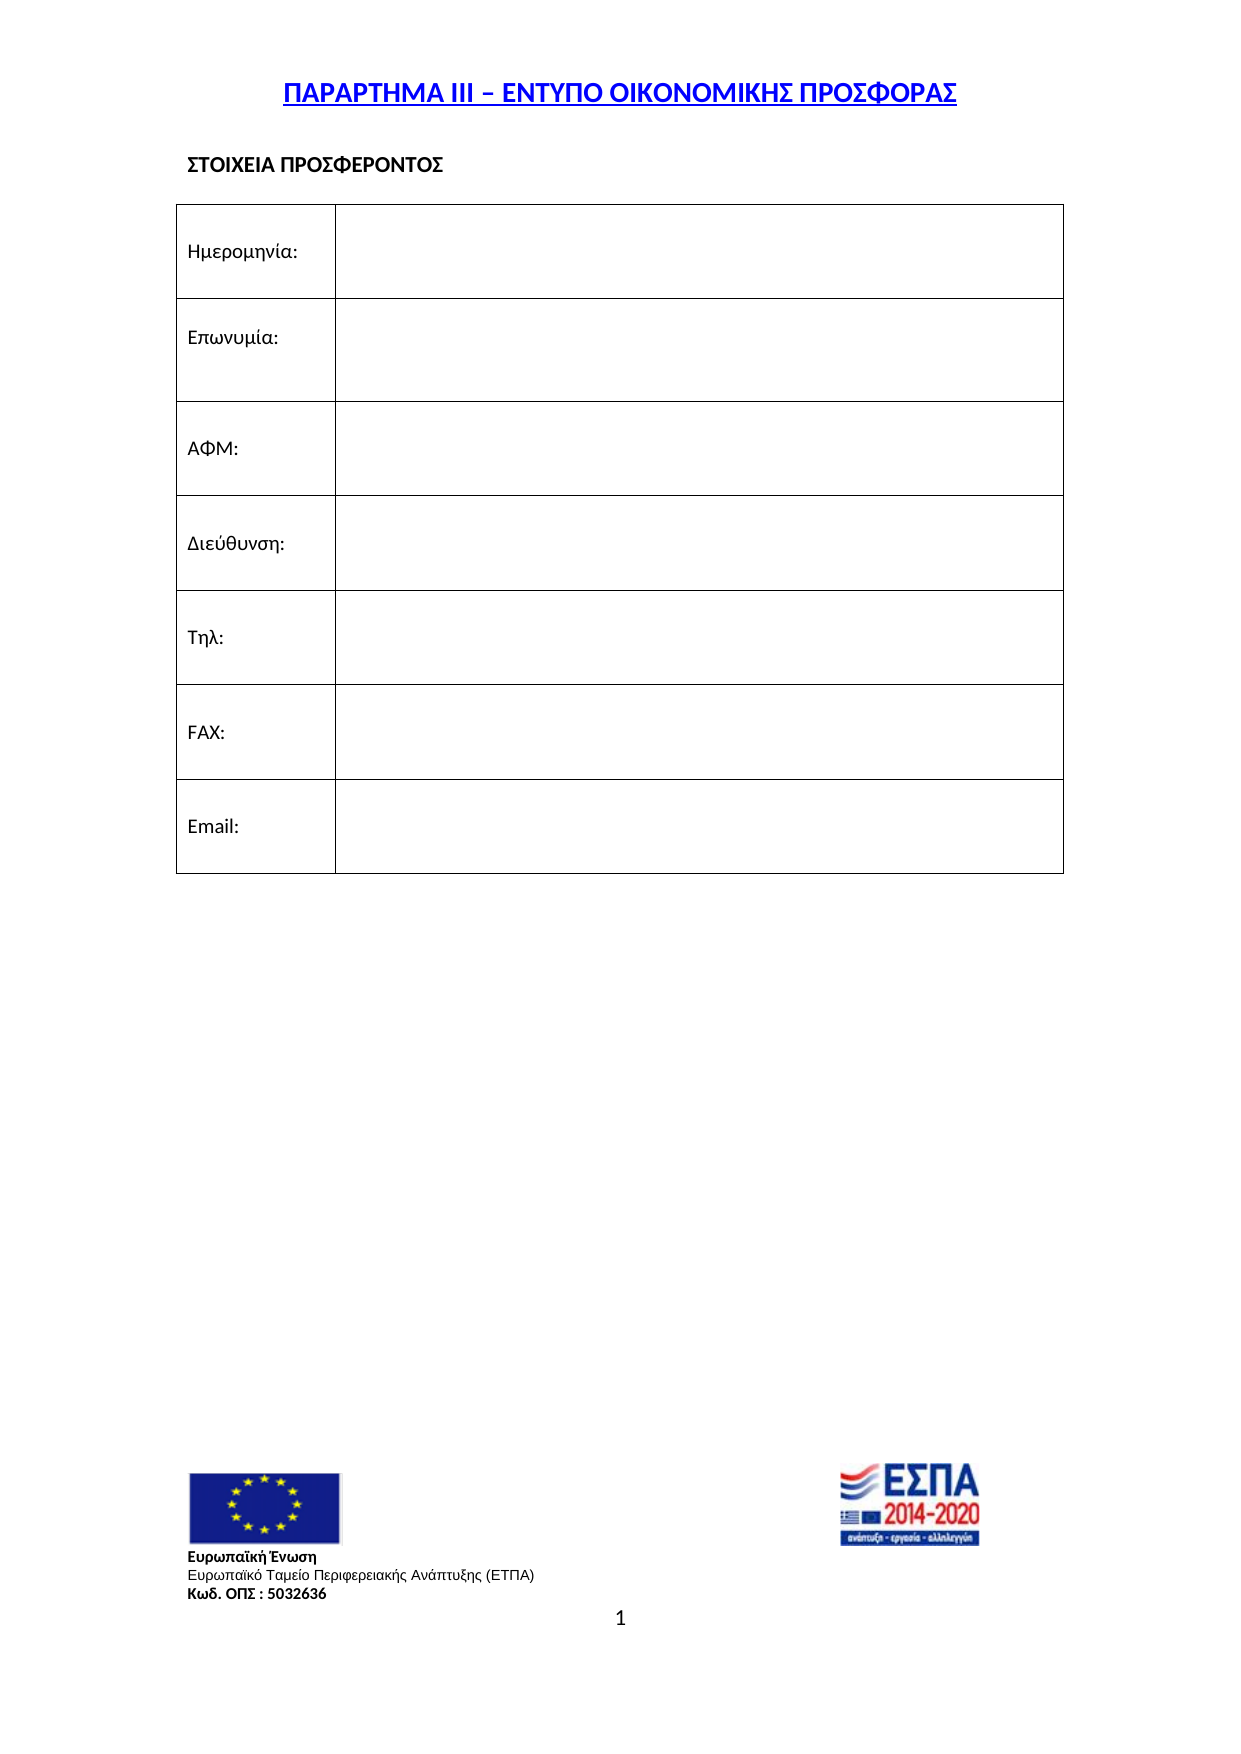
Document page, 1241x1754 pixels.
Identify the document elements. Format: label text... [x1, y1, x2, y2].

table_cell FAX: [177, 685, 335, 778]
table_cell Διεύθυνση: [177, 496, 335, 589]
table_cell [336, 402, 1063, 495]
picture [187, 1472, 344, 1546]
table_header [336, 205, 1063, 298]
table_header Ημερομηνία: [177, 205, 335, 298]
text ΣΤΟΙΧΕΙΑ ΠΡΟΣΦΕΡΟΝΤΟΣ [187, 150, 1053, 178]
table_cell [336, 780, 1063, 873]
table_cell ΑΦΜ: [177, 402, 335, 495]
table_cell [336, 591, 1063, 684]
picture [840, 1463, 980, 1546]
table_cell [336, 496, 1063, 589]
table_cell [336, 685, 1063, 778]
table_cell Επωνυμία: [177, 299, 335, 401]
table_cell Τηλ: [177, 591, 335, 684]
table_cell [336, 299, 1063, 401]
table_cell Email: [177, 780, 335, 873]
